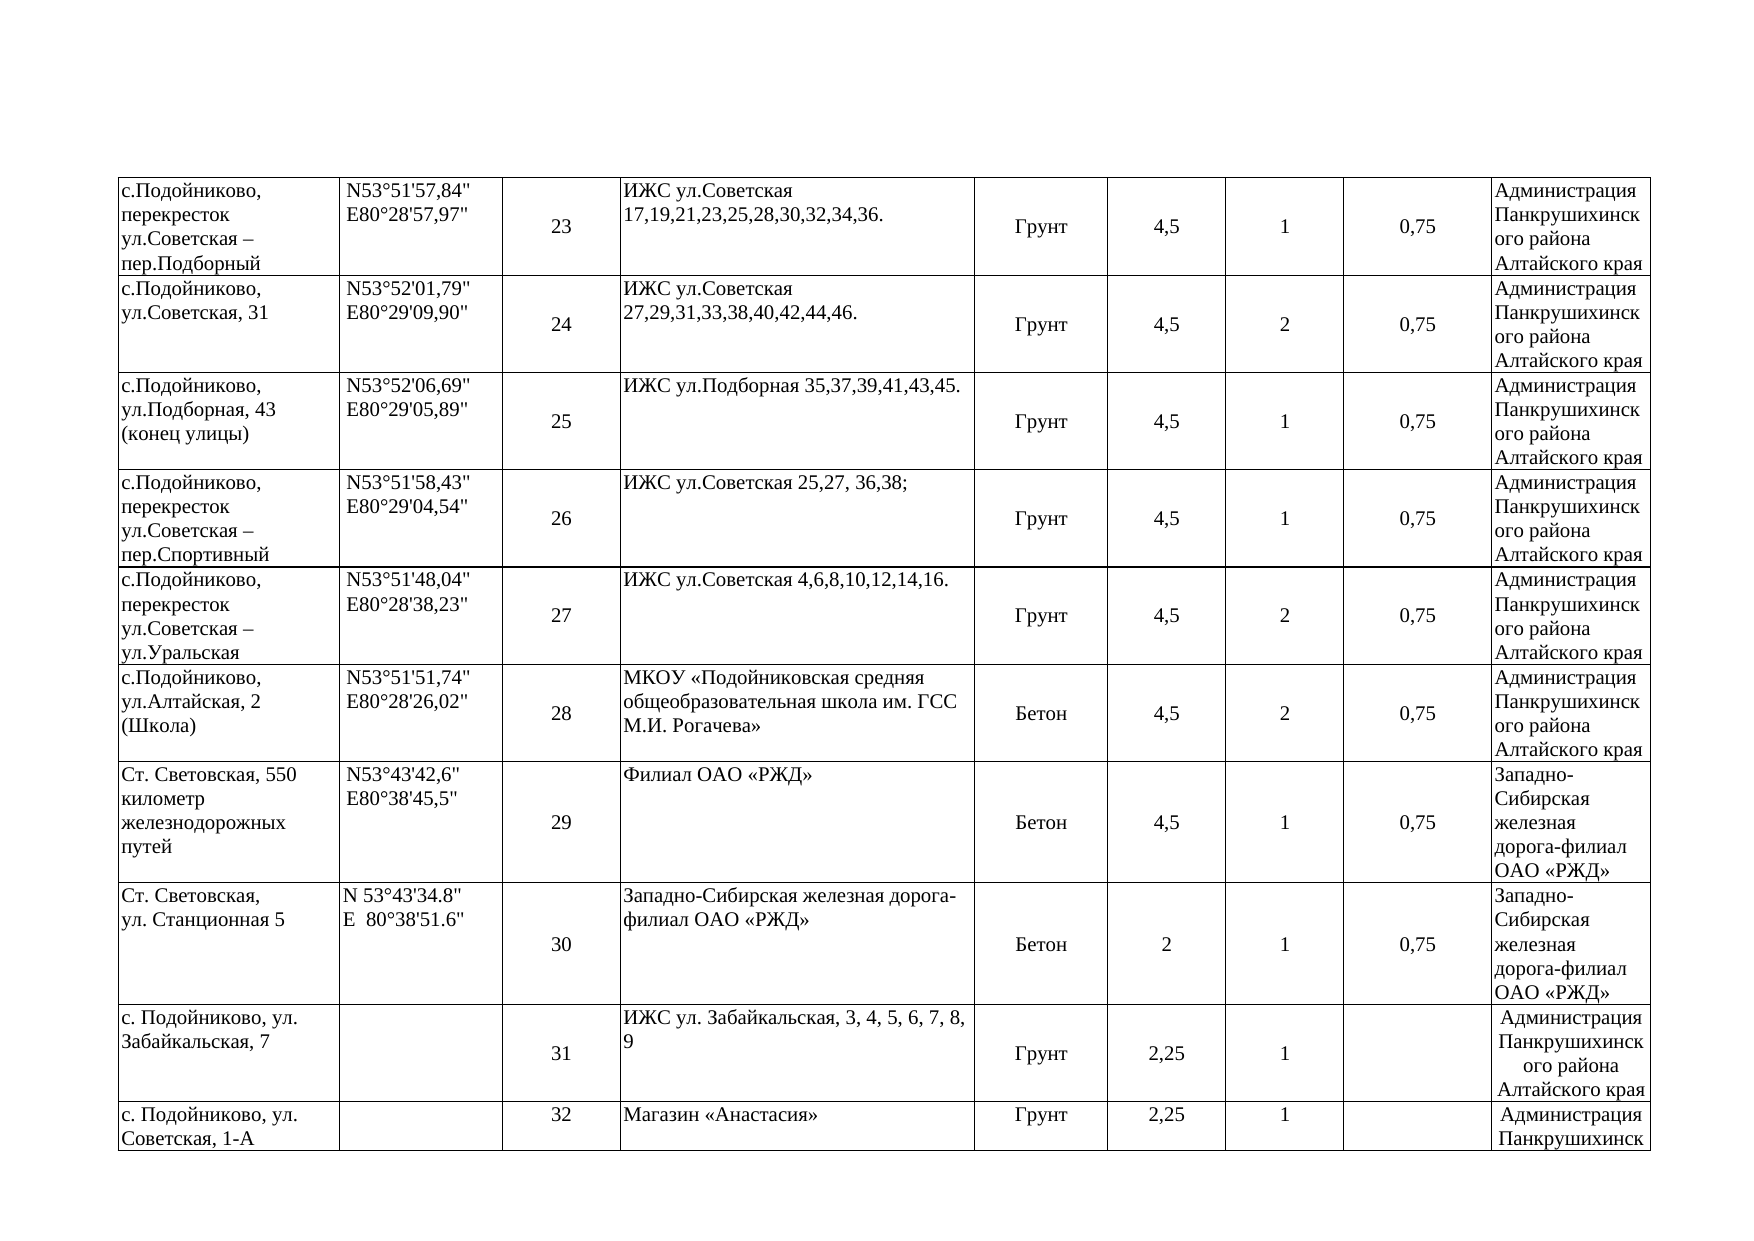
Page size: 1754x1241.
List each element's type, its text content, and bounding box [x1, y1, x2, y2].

table_cell 30 [503, 883, 620, 1004]
table_cell Грунт [975, 470, 1107, 566]
table_cell 31 [503, 1005, 620, 1101]
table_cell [1492, 1005, 1650, 1101]
table_cell 1 [1226, 1102, 1343, 1150]
table_cell 1 [1226, 883, 1343, 1004]
table_cell с.Подойниково, ул.Алтайская, 2 (Школа) [119, 665, 339, 761]
table_cell [340, 1005, 502, 1101]
table_cell 4,5 [1108, 276, 1225, 372]
table_cell 0,75 [1344, 883, 1491, 1004]
table_cell МКОУ «Подойниковская средняя общеобразовательная школа им. ГСС М.И. Рогачева» [621, 665, 974, 761]
table_cell 2 [1226, 276, 1343, 372]
table_cell [1344, 1102, 1491, 1150]
table_cell Ст. Световская, ул. Станционная 5 [119, 883, 339, 1004]
table_cell Грунт [975, 276, 1107, 372]
table_cell 1 [1226, 1005, 1343, 1101]
table_cell Администрация Панкрушихинского района Алтайского края [1492, 373, 1650, 469]
table_cell 4,5 [1108, 568, 1225, 664]
table_cell [340, 1102, 502, 1150]
table_cell Бетон [975, 883, 1107, 1004]
table_cell 2 [1108, 883, 1225, 1004]
table_cell ИЖС ул.Советская 17,19,21,23,25,28,30,32,34,36. [621, 178, 974, 274]
table_cell 0,75 [1344, 568, 1491, 664]
table_cell Администрация Панкрушихинского района Алтайского края [1492, 470, 1650, 566]
table_cell 28 [503, 665, 620, 761]
table_cell с.Подойниково, ул.Подборная, 43 (конец улицы) [119, 373, 339, 469]
table_cell Ст. Световская, 550 километр железнодорожных путей [119, 762, 339, 882]
table_cell 1 [1226, 762, 1343, 882]
table_cell N53°51'58,43" E80°29'04,54" [340, 470, 502, 566]
table_cell 26 [503, 470, 620, 566]
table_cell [119, 1102, 339, 1150]
table_cell N53°52'06,69" E80°29'05,89" [340, 373, 502, 469]
table_cell Администрация Панкрушихинского района Алтайского края [1492, 276, 1650, 372]
table_cell 4,5 [1108, 373, 1225, 469]
table_cell ИЖС ул.Советская 4,6,8,10,12,14,16. [621, 568, 974, 664]
table_cell 0,75 [1344, 665, 1491, 761]
table_cell 0,75 [1344, 178, 1491, 274]
table_cell Грунт [975, 1102, 1107, 1150]
table_cell 2,25 [1108, 1102, 1225, 1150]
table_cell с.Подойниково, перекресток ул.Советская – ул.Уральская [119, 568, 339, 664]
table_cell 0,75 [1344, 762, 1491, 882]
table_cell [1344, 1005, 1491, 1101]
table_cell 1 [1226, 373, 1343, 469]
table_cell Магазин «Анастасия» [621, 1102, 974, 1150]
table_cell 4,5 [1108, 178, 1225, 274]
table_cell 4,5 [1108, 470, 1225, 566]
table_cell 0,75 [1344, 373, 1491, 469]
table_cell Филиал ОАО «РЖД» [621, 762, 974, 882]
table_cell 32 [503, 1102, 620, 1150]
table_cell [1492, 1102, 1650, 1150]
table_cell Западно-Сибирская железная дорога-филиал ОАО «РЖД» [1492, 883, 1650, 1004]
table_cell 4,5 [1108, 762, 1225, 882]
table_cell Бетон [975, 665, 1107, 761]
table_cell ИЖС ул.Советская 25,27, 36,38; [621, 470, 974, 566]
table_cell N53°51'48,04" E80°28'38,23" [340, 568, 502, 664]
table_cell Западно-Сибирская железная дорога-филиал ОАО «РЖД» [1492, 762, 1650, 882]
table_cell 0,75 [1344, 276, 1491, 372]
table_cell 2 [1226, 665, 1343, 761]
table_cell N53°51'51,74" E80°28'26,02" [340, 665, 502, 761]
table_cell N53°52'01,79" E80°29'09,90" [340, 276, 502, 372]
table_cell 24 [503, 276, 620, 372]
table_cell 2 [1226, 568, 1343, 664]
table_cell 1 [1226, 178, 1343, 274]
table_cell Администрация Панкрушихинского района Алтайского края [1492, 665, 1650, 761]
table_cell 2,25 [1108, 1005, 1225, 1101]
table_cell Грунт [975, 1005, 1107, 1101]
table_cell N53°51'57,84" E80°28'57,97" [340, 178, 502, 274]
table_cell с.Подойниково, перекресток ул.Советская – пер.Подборный [119, 178, 339, 274]
table_cell 25 [503, 373, 620, 469]
table_cell 27 [503, 568, 620, 664]
table_cell N 53°43'34.8" E 80°38'51.6" [340, 883, 502, 1004]
table_cell N53°43'42,6" E80°38'45,5" [340, 762, 502, 882]
table_cell 1 [1226, 470, 1343, 566]
table_cell с.Подойниково, перекресток ул.Советская – пер.Спортивный [119, 470, 339, 566]
table_cell 23 [503, 178, 620, 274]
table_cell с.Подойниково, ул.Советская, 31 [119, 276, 339, 372]
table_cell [1492, 178, 1650, 274]
table_cell ИЖС ул. Забайкальская, 3, 4, 5, 6, 7, 8, 9 [621, 1005, 974, 1101]
table_cell ИЖС ул.Советская 27,29,31,33,38,40,42,44,46. [621, 276, 974, 372]
table_cell Грунт [975, 568, 1107, 664]
table_cell 0,75 [1344, 470, 1491, 566]
table_cell Западно-Сибирская железная дорога-филиал ОАО «РЖД» [621, 883, 974, 1004]
table_cell Бетон [975, 762, 1107, 882]
table_cell 29 [503, 762, 620, 882]
table_cell Грунт [975, 373, 1107, 469]
table_cell ИЖС ул.Подборная 35,37,39,41,43,45. [621, 373, 974, 469]
table_cell Грунт [975, 178, 1107, 274]
table_cell с. Подойниково, ул. Забайкальская, 7 [119, 1005, 339, 1101]
table_cell 4,5 [1108, 665, 1225, 761]
table_cell Администрация Панкрушихинского района Алтайского края [1492, 568, 1650, 664]
